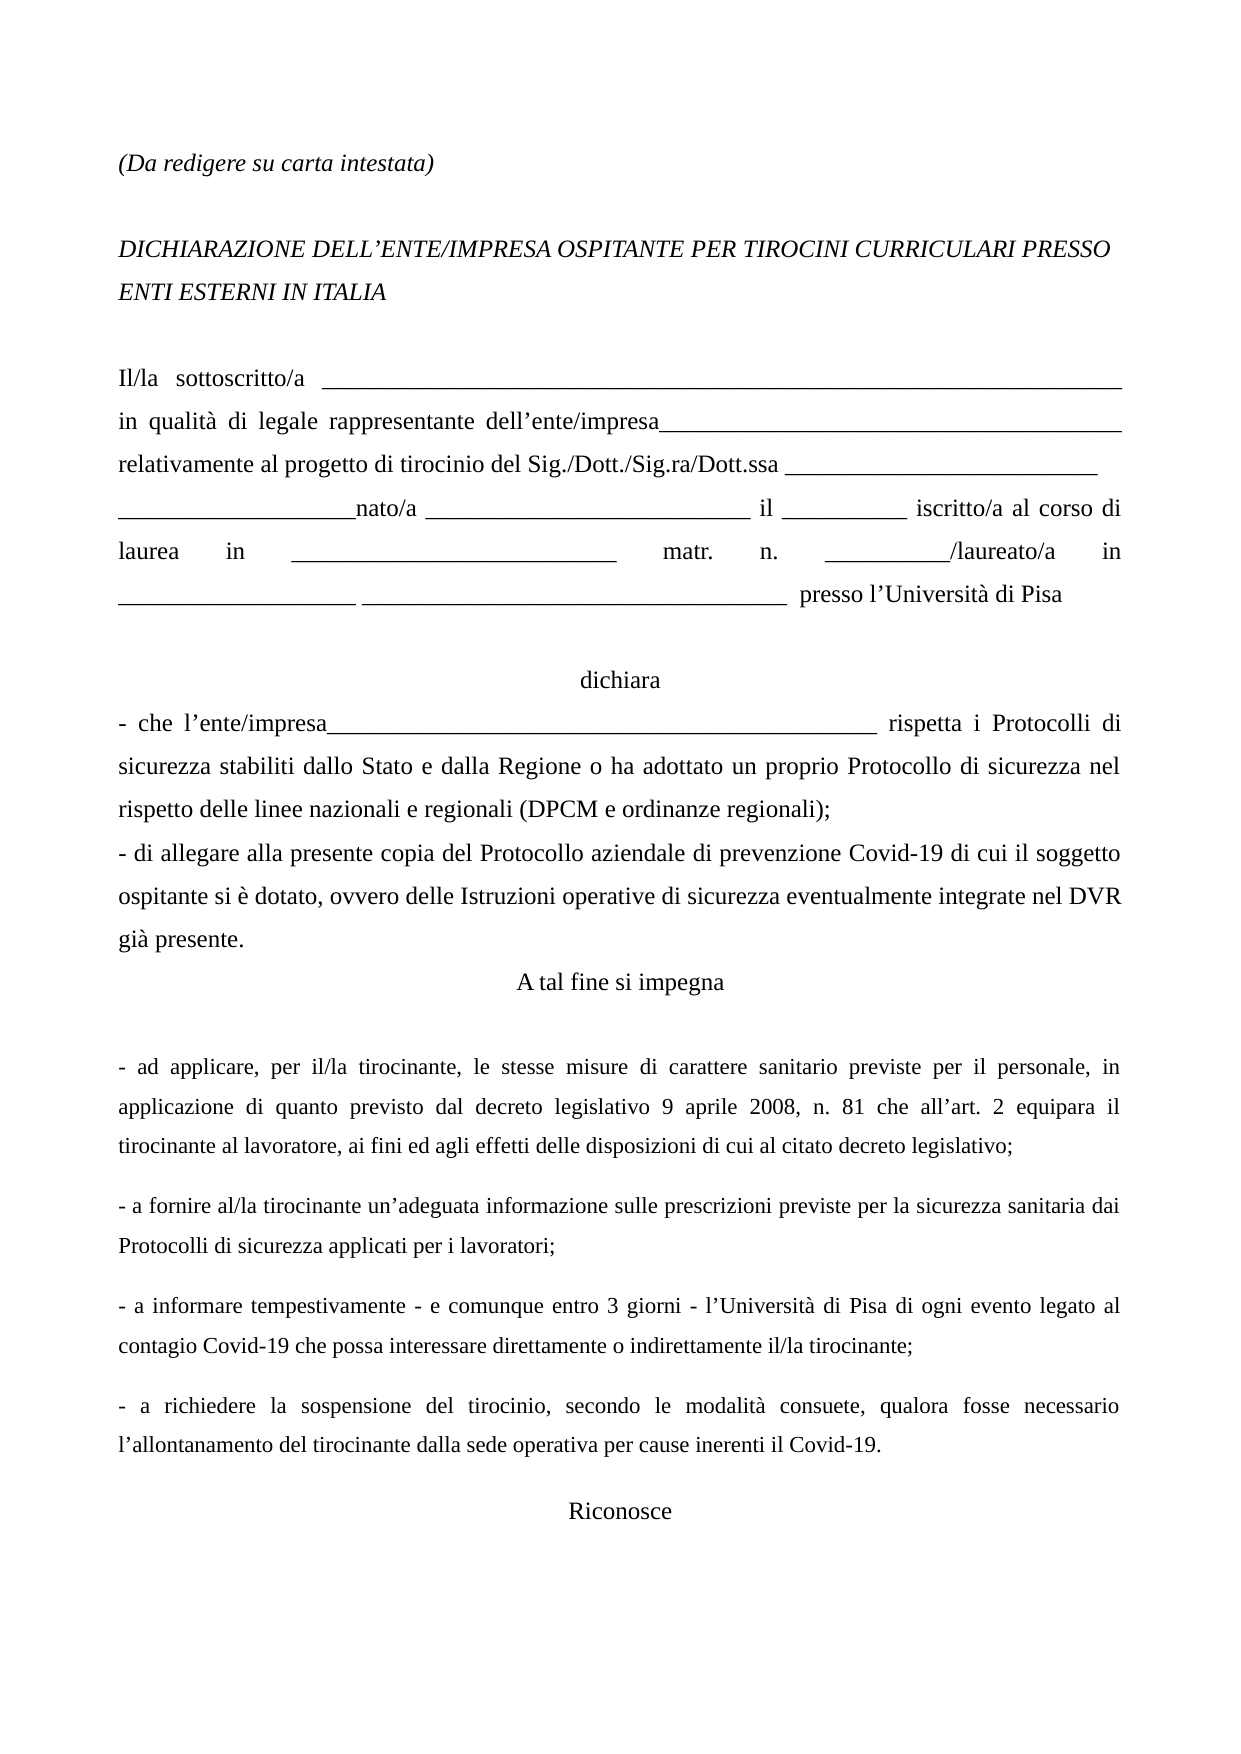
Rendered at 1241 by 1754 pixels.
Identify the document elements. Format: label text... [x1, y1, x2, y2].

text - a richiedere la sospensione del tirocinio, secondo le modalità consuete, qualora fosse necessario l’allontanamento del tirocinante dalla sede operativa per cause inerenti il Covid-19. [118, 1392, 1122, 1458]
text (Da redigere su carta intestata) [118, 148, 1122, 176]
text - ad applicare, per il/la tirocinante, le stesse misure di carattere sanitario previste per il personale, in applicazione di quanto previsto dal decreto legislativo 9 aprile 2008, n. 81 che all’art. 2 equipara il tirocinante al lavoratore, ai fini ed agli effetti delle disposizioni di cui al citato decreto legislativo; [118, 1053, 1122, 1158]
text Riconosce [118, 1496, 1122, 1525]
text Il/la sottoscritto/a ________________________________________________________________ in qualità di legale rappresentante dell’ente/impresa_____________________________________ relativamente al progetto di tirocinio del Sig./Dott./Sig.ra/Dott.ssa _________________________ [118, 363, 1122, 478]
text dichiara [118, 665, 1122, 694]
text A tal fine si impegna [118, 967, 1122, 996]
text DICHIARAZIONE DELL’ENTE/IMPRESA OSPITANTE PER TIROCINI CURRICULARI PRESSO ENTI ESTERNI IN ITALIA [118, 234, 1122, 306]
text - a fornire al/la tirocinante un’adeguata informazione sulle prescrizioni previste per la sicurezza sanitaria dai Protocolli di sicurezza applicati per i lavoratori; [118, 1192, 1122, 1258]
text - di allegare alla presente copia del Protocollo aziendale di prevenzione Covid-19 di cui il soggetto ospitante si è dotato, ovvero delle Istruzioni operative di sicurezza eventualmente integrate nel DVR già presente. [118, 838, 1122, 953]
text ___________________nato/a __________________________ il __________ iscritto/a al corso di laurea in __________________________ matr. n. __________/laureato/a in ___________________ __________________________________ presso l’Università di Pisa [118, 493, 1122, 608]
text - a informare tempestivamente - e comunque entro 3 giorni - l’Università di Pisa di ogni evento legato al contagio Covid-19 che possa interessare direttamente o indirettamente il/la tirocinante; [118, 1292, 1122, 1358]
text - che l’ente/impresa____________________________________________ rispetta i Protocolli di sicurezza stabiliti dallo Stato e dalla Regione o ha adottato un proprio Protocollo di sicurezza nel rispetto delle linee nazionali e regionali (DPCM e ordinanze regionali); [118, 708, 1122, 823]
